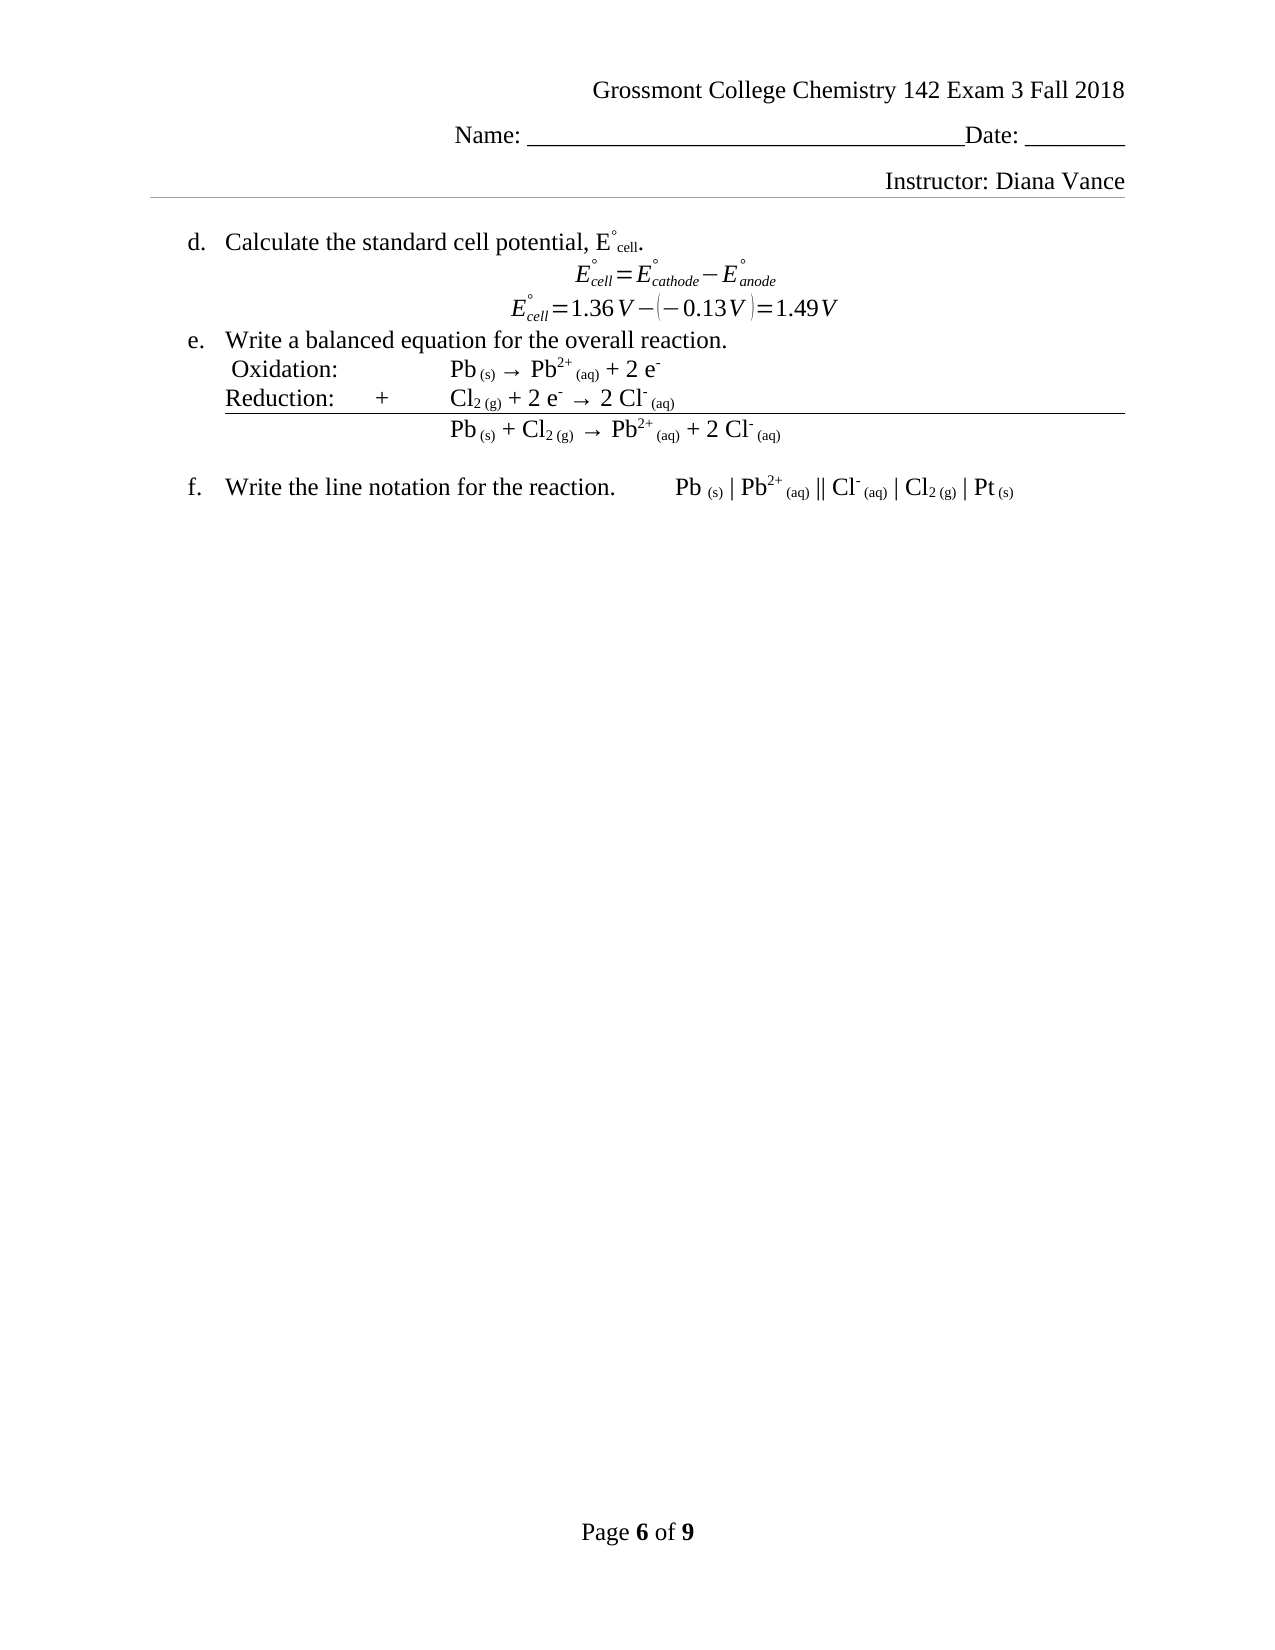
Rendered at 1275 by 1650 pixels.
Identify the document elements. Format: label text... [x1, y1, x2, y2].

list Oxidation: Pb (s) → Pb2+ (aq) + 2 e- [225, 354, 1125, 383]
list Pb (s) + Cl2 (g) → Pb2+ (aq) + 2 Cl- (aq) [375, 414, 1125, 443]
list Write a balanced equation for the overall reaction. [187, 325, 1125, 354]
list Calculate the standard cell potential, E°cell. [187, 227, 1125, 255]
list Write the line notation for the reaction. Pb (s) | Pb2+ (aq) || Cl- (aq) | Cl2 (g) | Pt (s) [187, 472, 1125, 501]
list Reduction: + Cl2 (g) + 2 e- → 2 Cl- (aq) [225, 383, 1125, 413]
